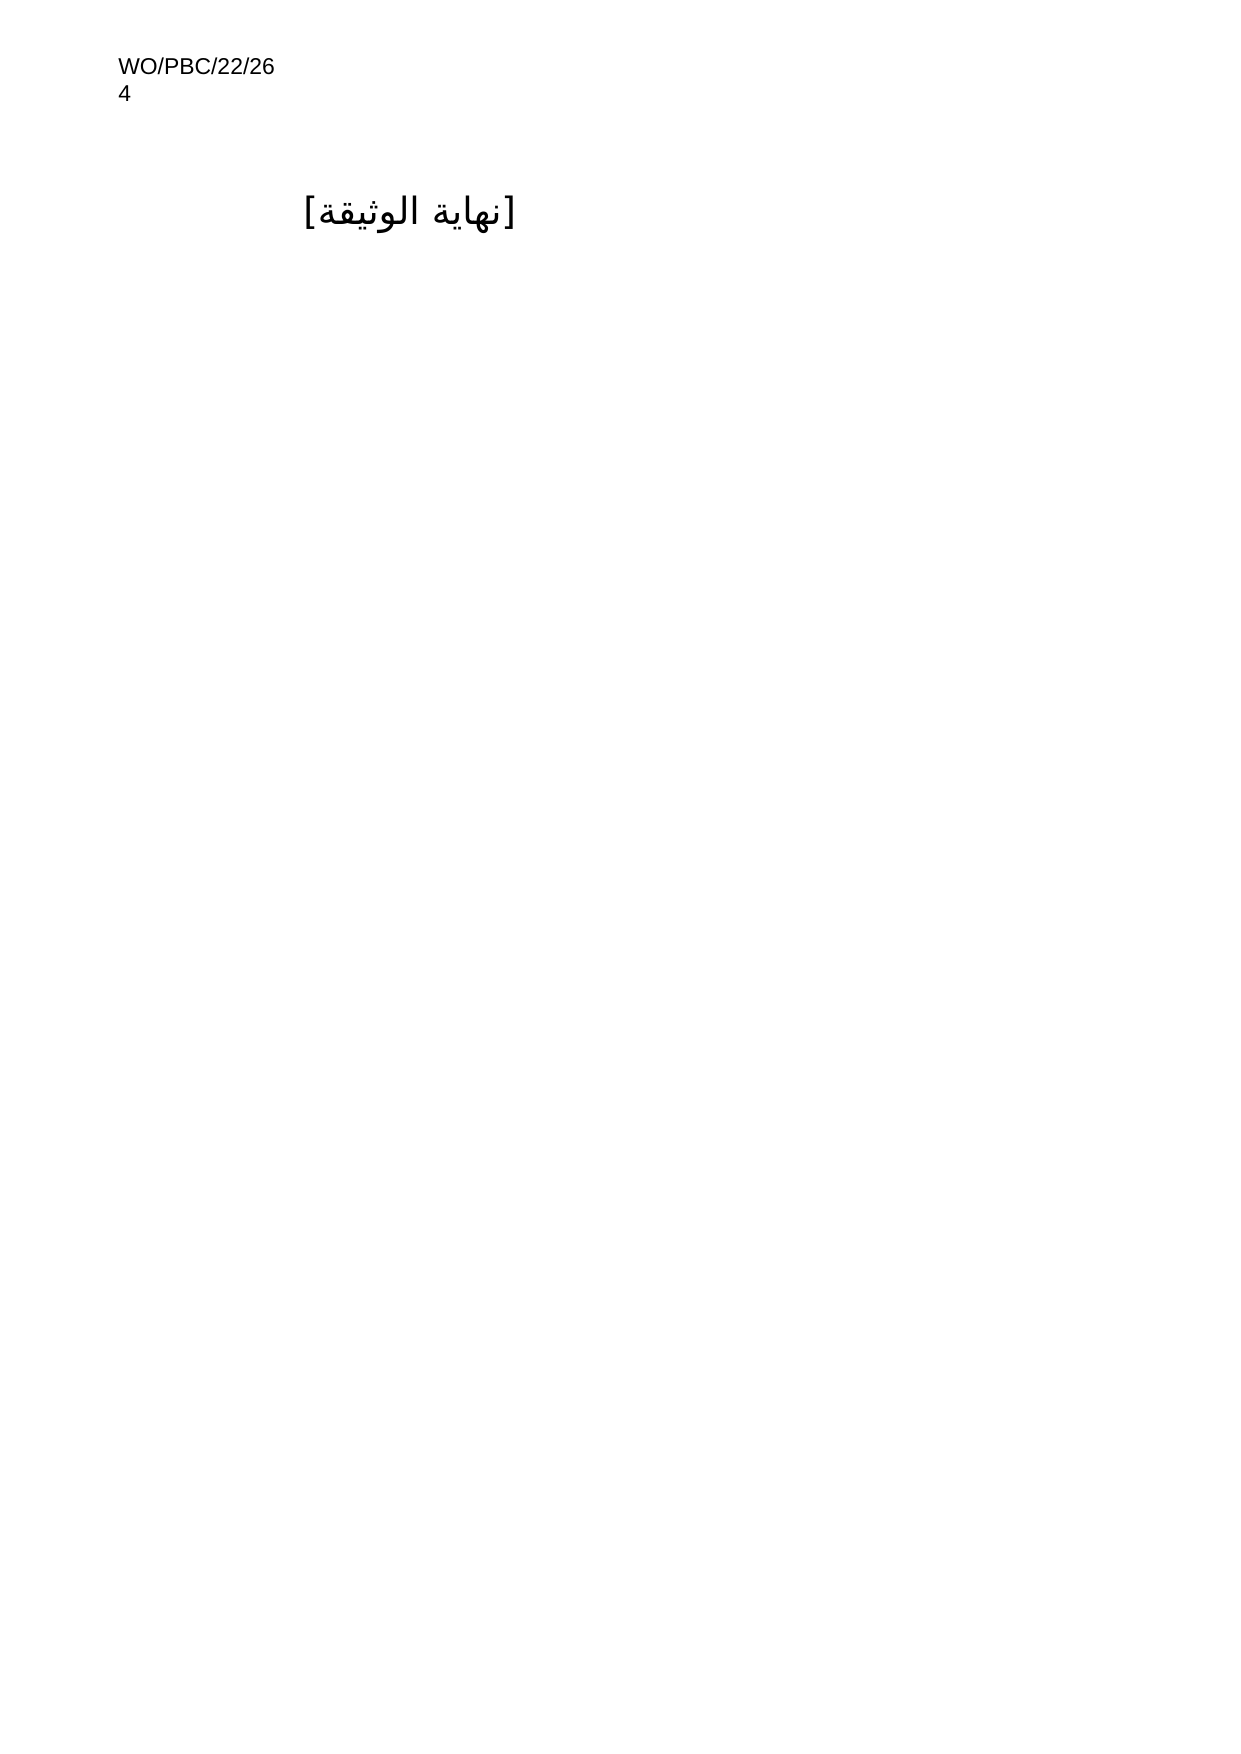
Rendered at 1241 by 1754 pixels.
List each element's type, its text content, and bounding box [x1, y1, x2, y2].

text [نهاية الوثيقة] [118, 195, 403, 232]
text [نهاية الوثيقة] [469, 195, 516, 232]
text [نهاية الوثيقة] [387, 195, 479, 232]
